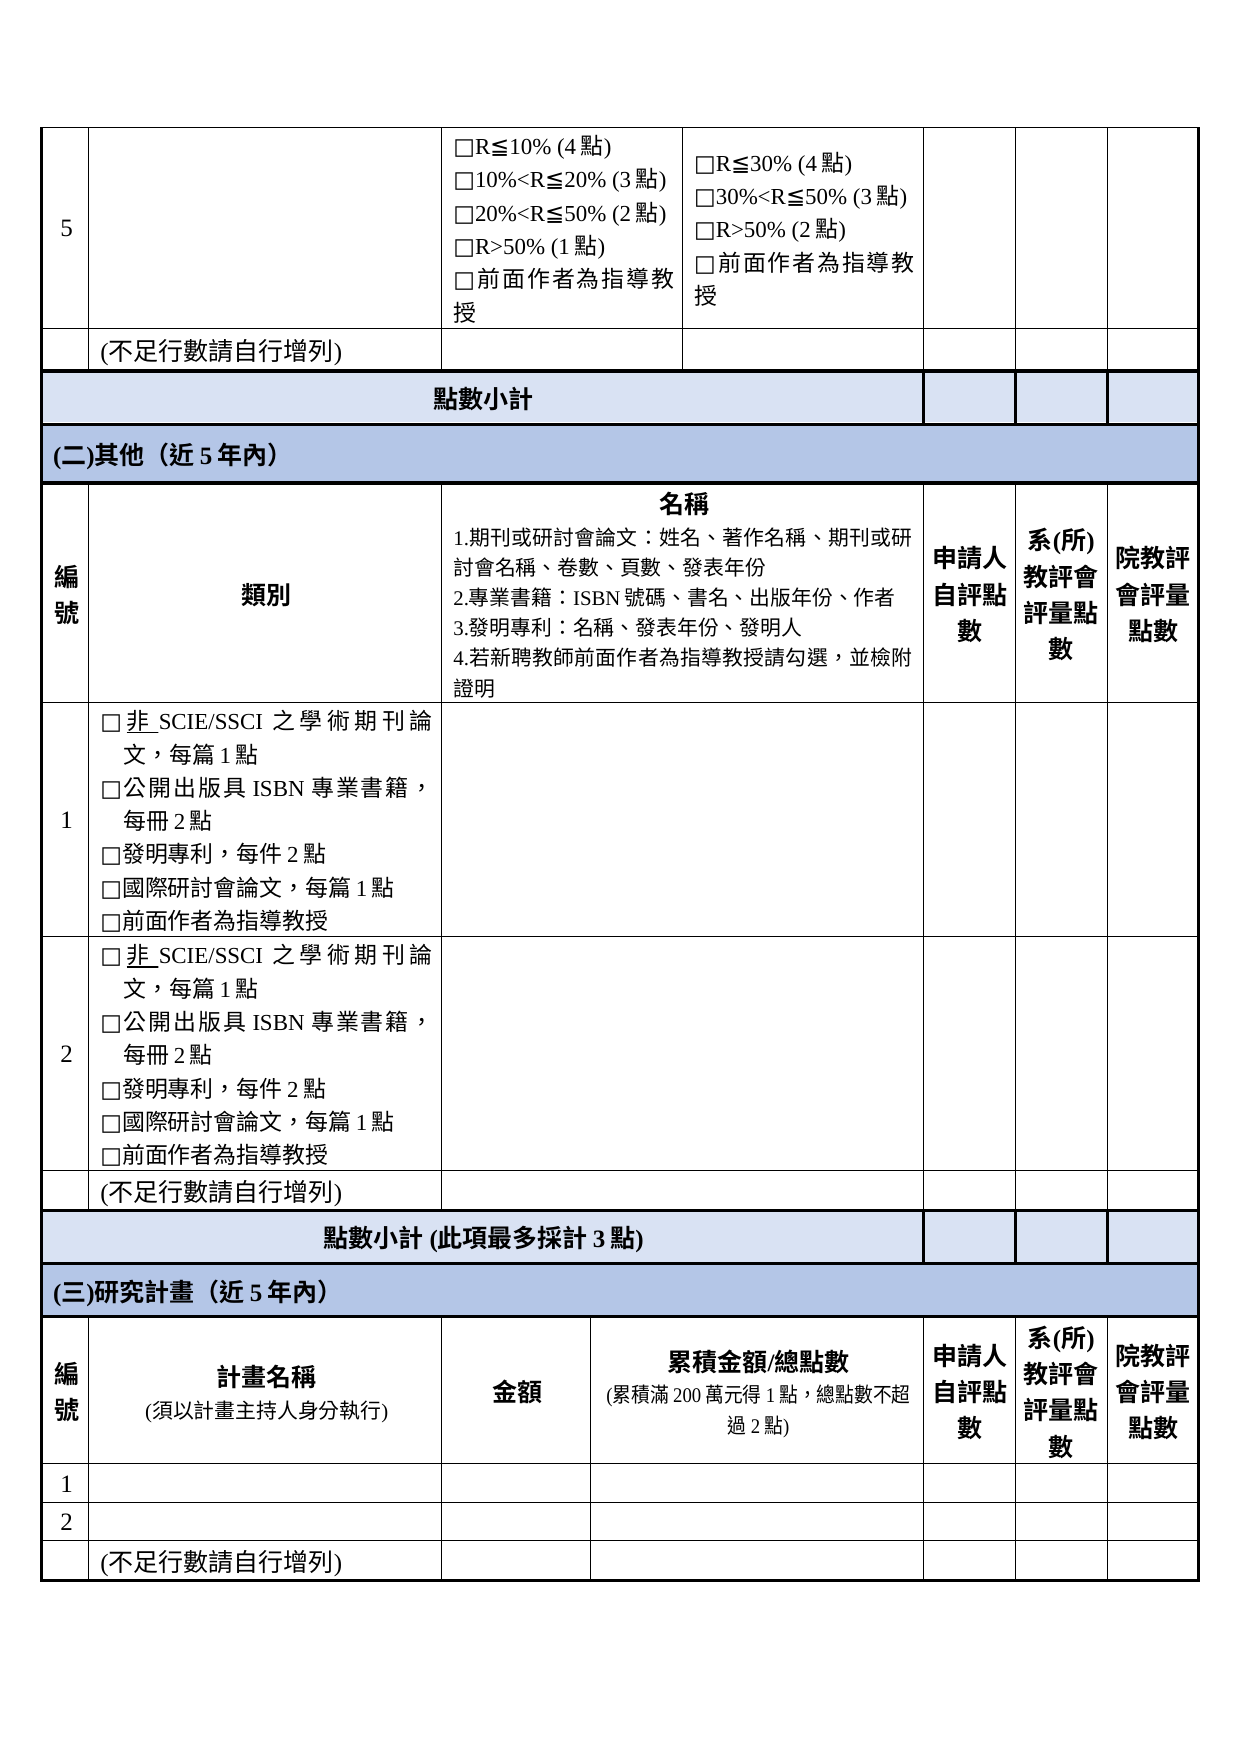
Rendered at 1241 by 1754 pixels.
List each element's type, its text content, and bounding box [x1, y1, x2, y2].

table_cell [924, 703, 1015, 936]
table_cell [1108, 1464, 1197, 1502]
table_cell 申請人 自評點數 [924, 485, 1015, 702]
table_cell 1 [43, 1464, 88, 1502]
table_cell [1016, 128, 1107, 328]
table_cell □非SCIE/SSCI之學術期刊論文，每篇1點 □公開出版具ISBN專業書籍，每冊2點 □發明專利，每件2點 □國際研討會論文，每篇1點 □前面作者為指導教授 [89, 937, 441, 1170]
table_cell [442, 1541, 590, 1579]
table_cell 系(所)教評會評量點數 [1016, 485, 1107, 702]
table_cell [924, 329, 1015, 369]
table_cell [442, 1171, 923, 1209]
table_cell 點數小計 (此項最多採計3點) [43, 1212, 922, 1262]
table_cell [43, 1171, 88, 1209]
table_cell 點數小計 [43, 373, 922, 422]
table_cell (不足行數請自行增列) [89, 1171, 441, 1209]
table_cell □非SCIE/SSCI之學術期刊論文，每篇1點 □公開出版具ISBN專業書籍，每冊2點 □發明專利，每件2點 □國際研討會論文，每篇1點 □前面作者為指導教授 [89, 703, 441, 936]
table_cell [1016, 1464, 1107, 1502]
table_cell 編號 [43, 485, 88, 702]
table_cell [89, 1503, 441, 1540]
table_cell [442, 329, 682, 369]
table_cell 累積金額/總點數 (累積滿200萬元得1點，總點數不超過2點) [591, 1318, 923, 1463]
table_cell [683, 329, 923, 369]
table_cell [924, 128, 1015, 328]
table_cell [683, 128, 923, 328]
table_cell [925, 1212, 1014, 1262]
table_cell [1109, 373, 1197, 422]
table_cell 金額 [442, 1318, 590, 1463]
table_cell [442, 1464, 590, 1502]
table_cell [1017, 1212, 1106, 1262]
table_cell 計畫名稱 (須以計畫主持人身分執行) [89, 1318, 441, 1463]
table_cell [442, 1503, 590, 1540]
table_cell [924, 1503, 1015, 1540]
table_cell [1108, 1503, 1197, 1540]
table_cell [442, 937, 923, 1170]
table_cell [442, 128, 682, 328]
table_cell 院教評會評量點數 [1108, 1318, 1197, 1463]
table_cell [1108, 1171, 1197, 1209]
table_cell [1016, 329, 1107, 369]
table_cell [1108, 937, 1197, 1170]
table_cell [591, 1464, 923, 1502]
table_cell 院教評會評量點數 [1108, 485, 1197, 702]
table_cell [925, 373, 1014, 422]
table_cell 名稱 1.期刊或研討會論文：姓名、著作名稱、期刊或研討會名稱、卷數、頁數、發表年份 2.專業書籍：ISBN號碼、書名、出版年份、作者 3.發明專利：名稱、發表年份、發明人 4.若新聘教師前面作者為指導教授請勾選，並檢附證明 [442, 485, 923, 702]
table_cell 申請人 自評點數 [924, 1318, 1015, 1463]
table_cell [1016, 1503, 1107, 1540]
table_cell [924, 1464, 1015, 1502]
table_cell [1109, 1212, 1197, 1262]
table_cell [1016, 937, 1107, 1170]
table_cell 2 [43, 1503, 88, 1540]
table_cell [1108, 329, 1197, 369]
table_cell [43, 1541, 88, 1579]
table_cell (不足行數請自行增列) [89, 329, 441, 369]
table_cell [89, 128, 441, 328]
table_cell (三)研究計畫（近5年內） [43, 1265, 1197, 1315]
table_cell [924, 1541, 1015, 1579]
table_cell [1017, 373, 1106, 422]
table_cell [442, 703, 923, 936]
table_cell [89, 1464, 441, 1502]
table_cell [43, 329, 88, 369]
table_cell [591, 1541, 923, 1579]
table_cell (不足行數請自行增列) [89, 1541, 441, 1579]
table_cell [1016, 1171, 1107, 1209]
table_cell [924, 1171, 1015, 1209]
table_cell [1108, 703, 1197, 936]
table_cell 1 [43, 703, 88, 936]
table_cell [1108, 128, 1197, 328]
table_cell 5 [43, 128, 88, 328]
table_cell [924, 937, 1015, 1170]
table_cell 系(所)教評會評量點數 [1016, 1318, 1107, 1463]
table_cell [1016, 1541, 1107, 1579]
table_cell [1108, 1541, 1197, 1579]
table_cell 類別 [89, 485, 441, 702]
table_cell 編號 [43, 1318, 88, 1463]
table_cell [591, 1503, 923, 1540]
table_cell [1016, 703, 1107, 936]
table_cell 2 [43, 937, 88, 1170]
table_cell (二)其他（近5年內） [43, 426, 1197, 481]
